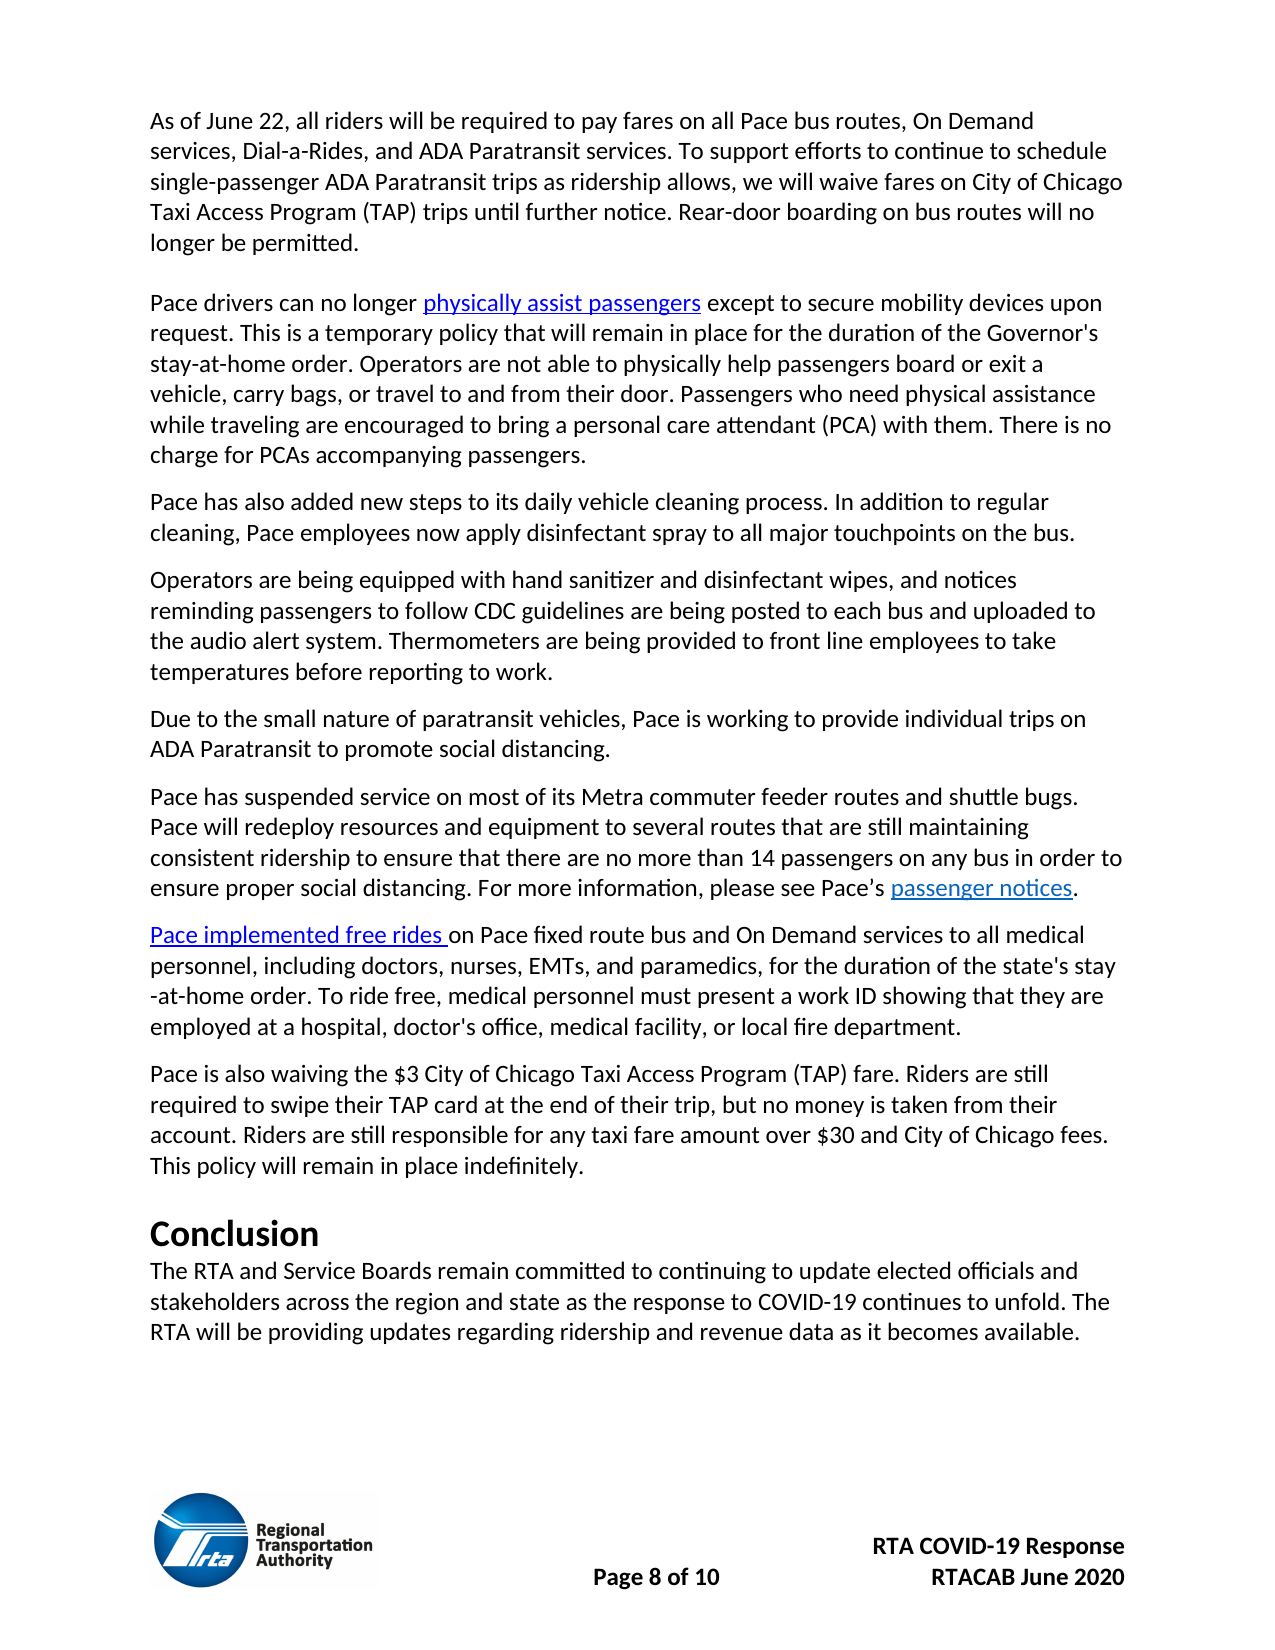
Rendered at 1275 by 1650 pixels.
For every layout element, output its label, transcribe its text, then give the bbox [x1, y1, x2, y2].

text As of June 22, all riders will be required to pay fares on all Pace bus routes, On Demand services, Dial-a-Rides, and ADA Paratransit services. To support efforts to continue to schedule single-passenger ADA Paratransit trips as ridership allows, we will waive fares on City of Chicago Taxi Access Program (TAP) trips until further notice. Rear-door boarding on bus routes will no longer be permitted. [150, 105, 1125, 258]
text Pace is also waiving the $3 City of Chicago Taxi Access Program (TAP) fare. Riders are still required to swipe their TAP card at the end of their trip, but no money is taken from their account. Riders are still responsible for any taxi fare amount over $30 and City of Chicago fees. This policy will remain in place indefinitely. [150, 1058, 1125, 1180]
text Pace has also added new steps to its daily vehicle cleaning process. In addition to regular cleaning, Pace employees now apply disinfectant spray to all major touchpoints on the bus. [150, 487, 1125, 548]
text Pace has suspended service on most of its Metra commuter feeder routes and shuttle bugs. Pace will redeploy resources and equipment to several routes that are still maintaining consistent ridership to ensure that there are no more than 14 passengers on any bus in order to ensure proper social distancing. For more information, please see Pace’s passenger notices. [150, 781, 1125, 903]
text Operators are being equipped with hand sanitizer and disinfectant wipes, and notices reminding passengers to follow CDC guidelines are being posted to each bus and uploaded to the audio alert system. Thermometers are being provided to front line employees to take temperatures before reporting to work. [150, 564, 1125, 686]
text Due to the small nature of paratransit vehicles, Pace is working to provide individual trips on ADA Paratransit to promote social distancing. [150, 703, 1125, 764]
subtitle Conclusion [150, 1209, 1125, 1255]
text Pace drivers can no longer physically assist passengers except to secure mobility devices upon request. This is a temporary policy that will remain in place for the duration of the Governor's stay-at-home order. Operators are not able to physically help passengers board or exit a vehicle, carry bags, or travel to and from their door. Passengers who need physical assistance while traveling are encouraged to bring a personal care attendant (PCA) with them. There is no charge for PCAs accompanying passengers. [150, 287, 1125, 470]
picture [150, 1490, 380, 1590]
text Pace implemented free rides on Pace fixed route bus and On Demand services to all medical personnel, including doctors, nurses, EMTs, and paramedics, for the duration of the state's stay -at-home order. To ride free, medical personnel must present a work ID showing that they are employed at a hospital, doctor's office, medical facility, or local fire department. [150, 919, 1125, 1042]
text The RTA and Service Boards remain committed to continuing to update elected officials and stakeholders across the region and state as the response to COVID-19 continues to unfold. The RTA will be providing updates regarding ridership and revenue data as it becomes available. [150, 1255, 1125, 1347]
